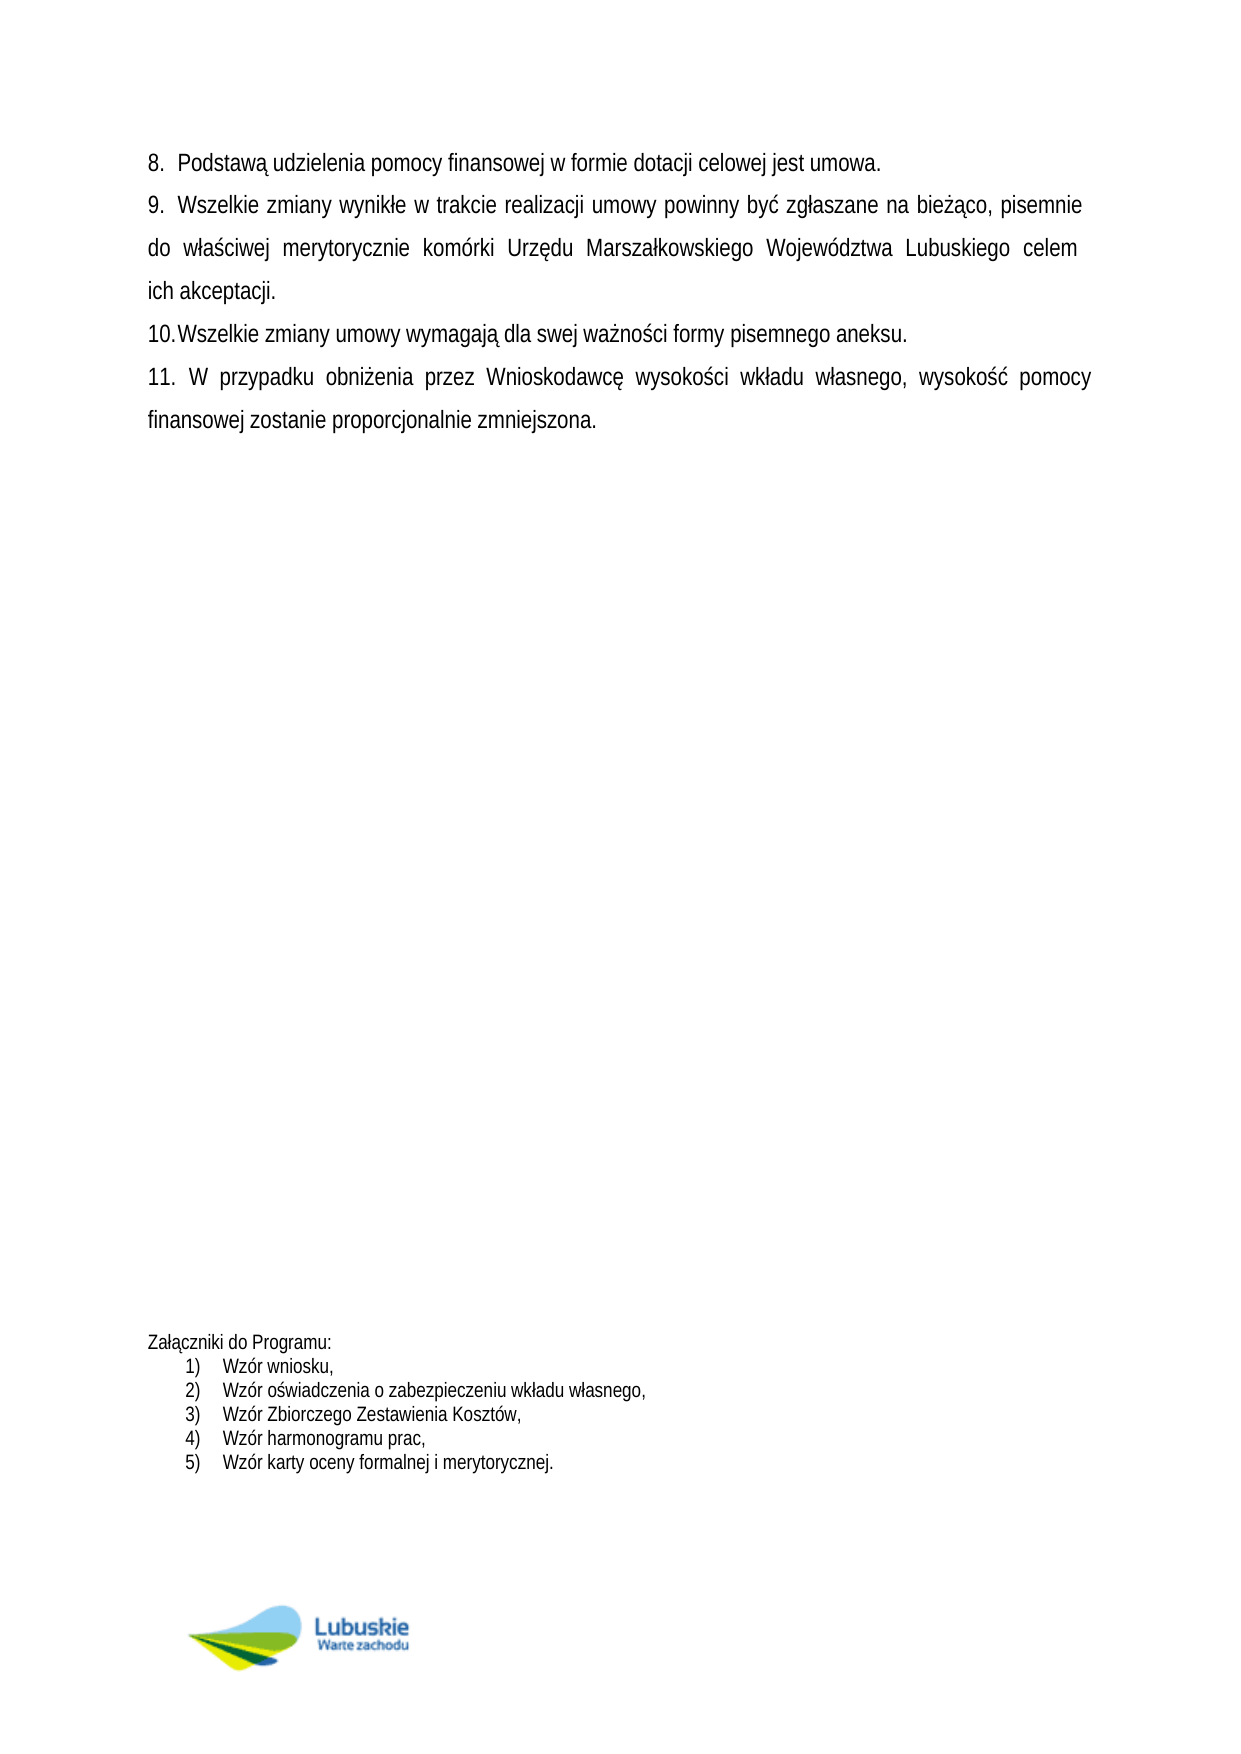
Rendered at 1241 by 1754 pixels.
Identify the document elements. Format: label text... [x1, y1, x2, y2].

list Wzór harmonogramu prac, [185, 1426, 1093, 1450]
list Wzór Zbiorczego Zestawienia Kosztów, [185, 1402, 1093, 1426]
list Wszelkie zmiany wynikłe w trakcie realizacji umowy powinny być zgłaszane na bieżąco, pisemnie do właściwej merytorycznie komórki Urzędu Marszałkowskiego Województwa Lubuskiego celem ich akceptacji. [148, 191, 1093, 305]
list W przypadku obniżenia przez Wnioskodawcę wysokości wkładu własnego, wysokość pomocy finansowej zostanie proporcjonalnie zmniejszona. [148, 362, 1093, 434]
list Podstawą udzielenia pomocy finansowej w formie dotacji celowej jest umowa. [148, 148, 1093, 176]
list Wzór oświadczenia o zabezpieczeniu wkładu własnego, [185, 1378, 1093, 1402]
text Załączniki do Programu: [148, 1330, 1093, 1354]
list Wzór karty oceny formalnej i merytorycznej. [185, 1450, 1093, 1474]
list Wzór wniosku, [185, 1354, 1093, 1378]
picture [147, 1603, 465, 1675]
list Wszelkie zmiany umowy wymagają dla swej ważności formy pisemnego aneksu. [148, 319, 1093, 348]
